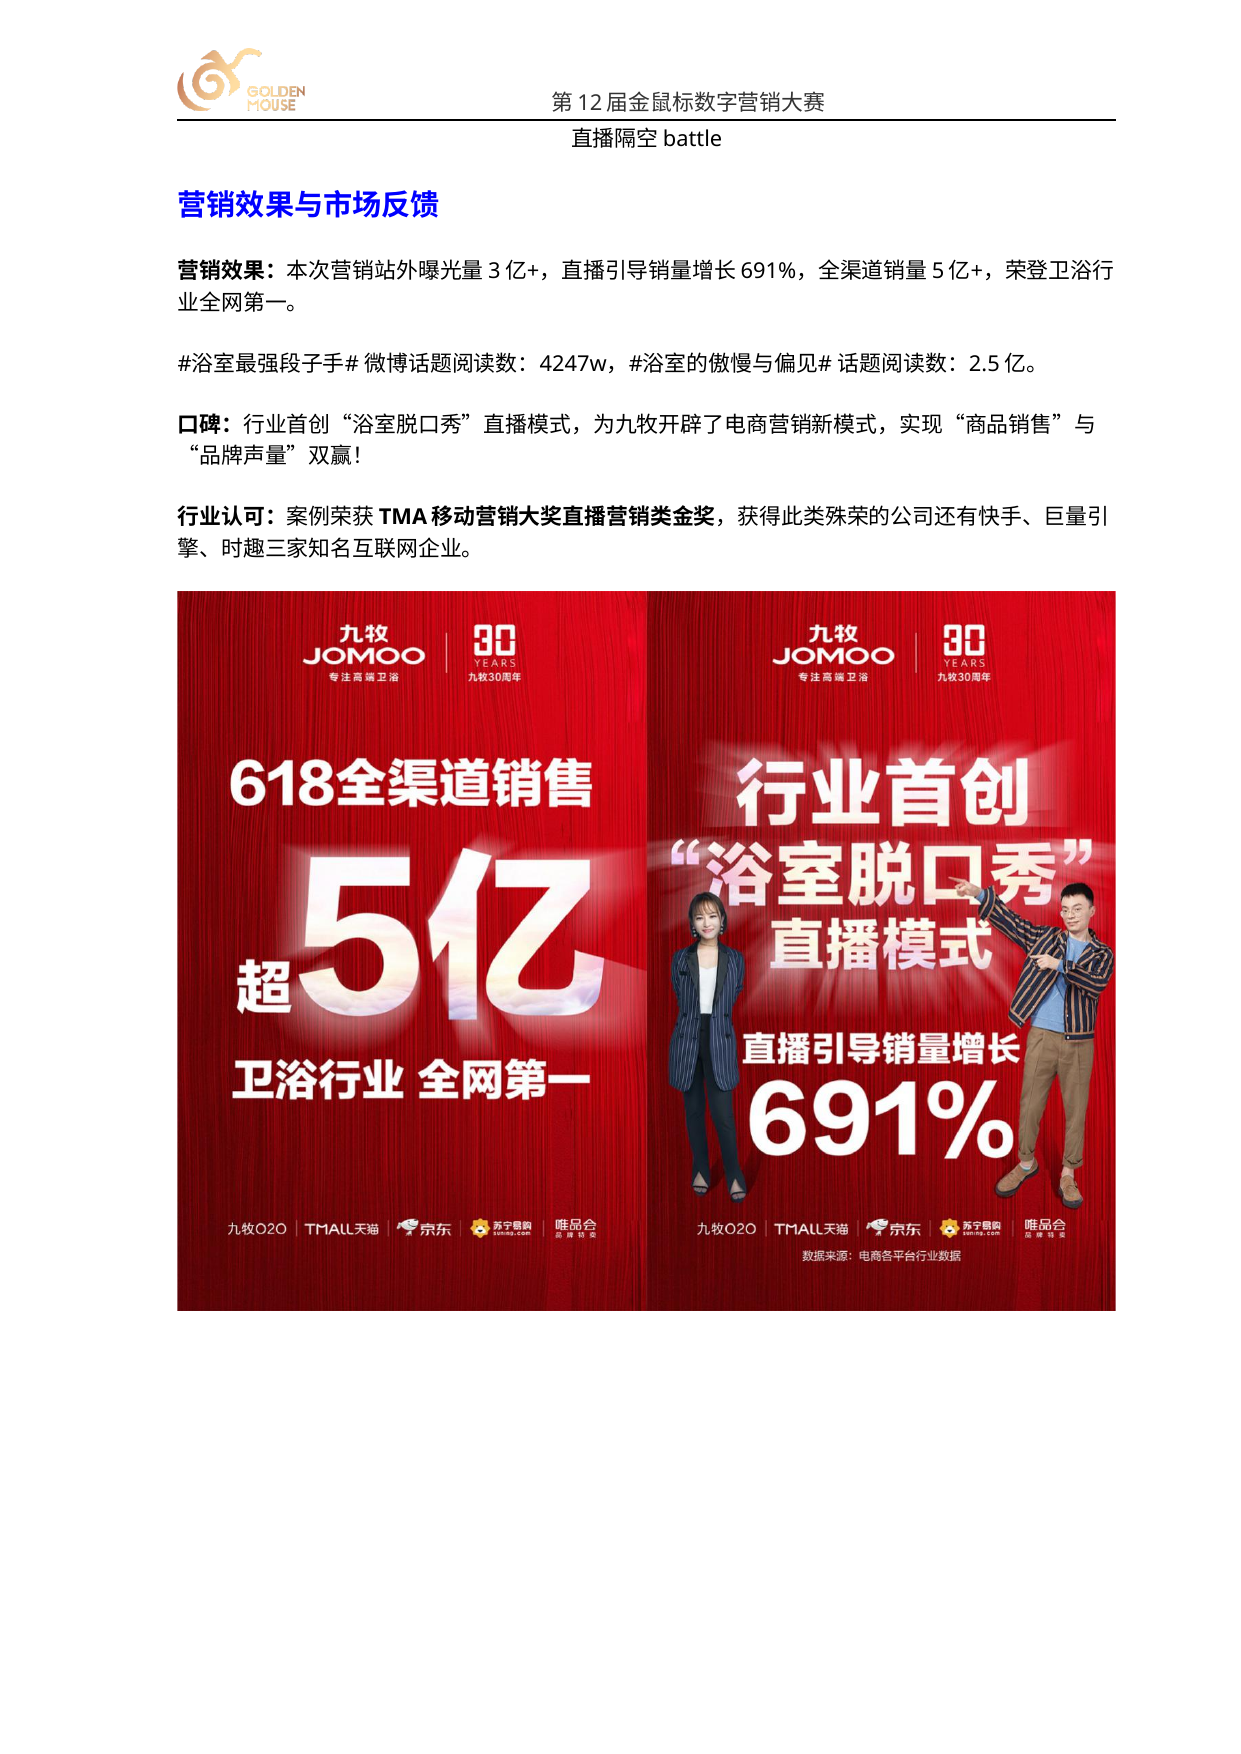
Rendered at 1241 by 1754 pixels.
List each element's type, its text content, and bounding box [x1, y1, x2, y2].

text 营销效果：本次营销站外曝光量3亿+，直播引导销量增长691%，全渠道销量5亿+，荣登卫浴行业全网第一。 [177, 253, 1116, 317]
text 行业认可：案例荣获TMA移动营销大奖直播营销类金奖，获得此类殊荣的公司还有快手、巨量引擎、时趣三家知名互联网企业。 [177, 499, 1116, 563]
text #浴室最强段子手# 微博话题阅读数：4247w，#浴室的傲慢与偏见# 话题阅读数：2.5亿。 [177, 346, 1116, 377]
picture [177, 48, 305, 111]
picture [177, 591, 1116, 1311]
text 口碑：行业首创“浴室脱口秀”直播模式，为九牧开辟了电商营销新模式，实现“商品销售”与“品牌声量”双赢！ [177, 407, 1116, 470]
text 直播隔空battle [177, 121, 1116, 152]
text 营销效果与市场反馈 [177, 182, 1116, 224]
